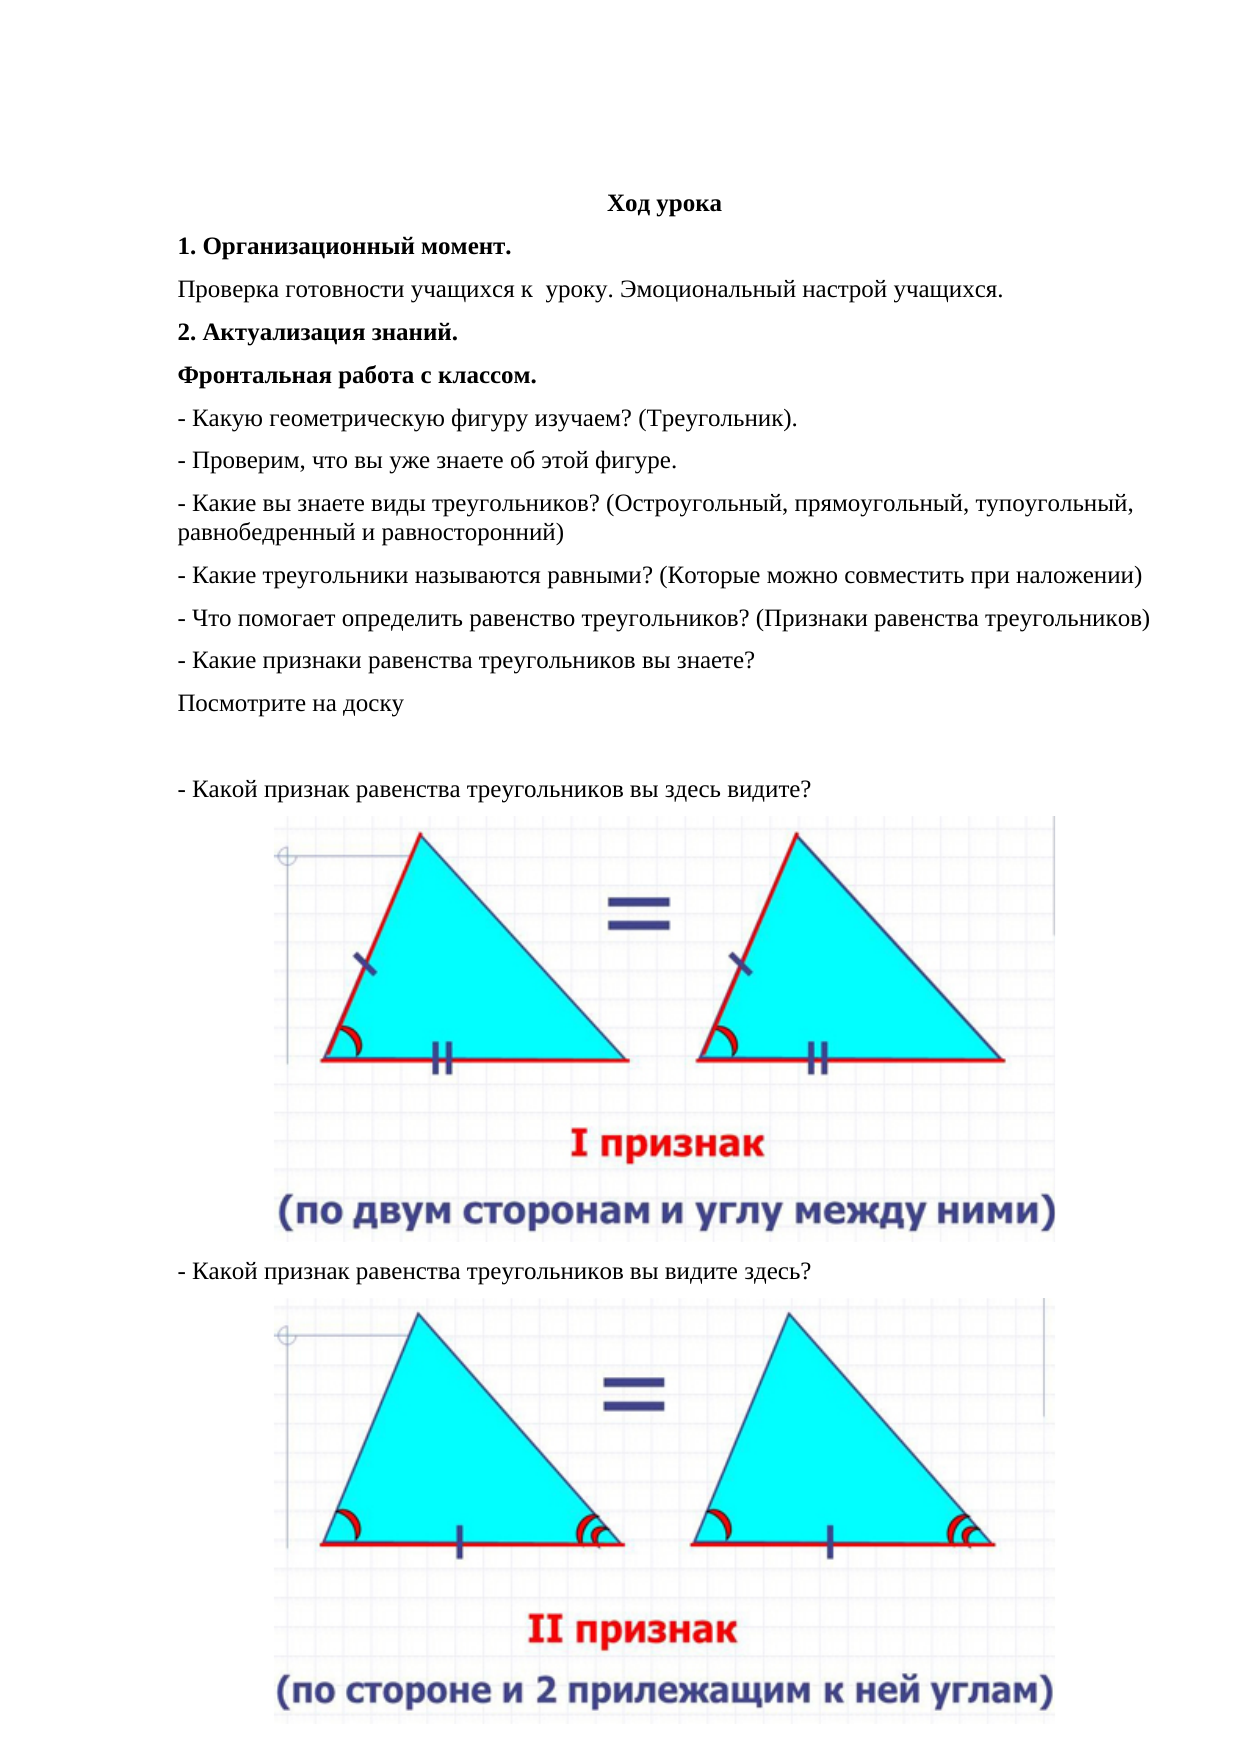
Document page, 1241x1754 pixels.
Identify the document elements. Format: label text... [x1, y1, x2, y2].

text - Проверим, что вы уже знаете об этой фигуре. [177, 445, 1152, 474]
picture [273, 816, 1055, 1242]
text - Какой признак равенства треугольников вы здесь видите? [177, 774, 1152, 803]
text - Какие вы знаете виды треугольников? (Остроугольный, прямоугольный, тупоугольный, равнобедренный и равносторонний) [177, 488, 1152, 546]
text Фронтальная работа с классом. [177, 360, 1152, 388]
text Проверка готовности учащихся к уроку. Эмоциональный настрой учащихся. [177, 274, 1152, 303]
text Посмотрите на доску [177, 688, 1152, 717]
text - Какие признаки равенства треугольников вы знаете? [177, 645, 1152, 674]
text Ход урока [177, 188, 1152, 217]
text - Какую геометрическую фигуру изучаем? (Треугольник). [177, 403, 1152, 431]
picture [273, 1298, 1055, 1724]
text - Какие треугольники называются равными? (Которые можно совместить при наложении) [177, 560, 1152, 588]
text 1. Организационный момент. [177, 231, 1152, 260]
text 2. Актуализация знаний. [177, 317, 1152, 346]
text - Какой признак равенства треугольников вы видите здесь? [177, 1256, 1152, 1284]
text - Что помогает определить равенство треугольников? (Признаки равенства треугольников) [177, 603, 1152, 631]
